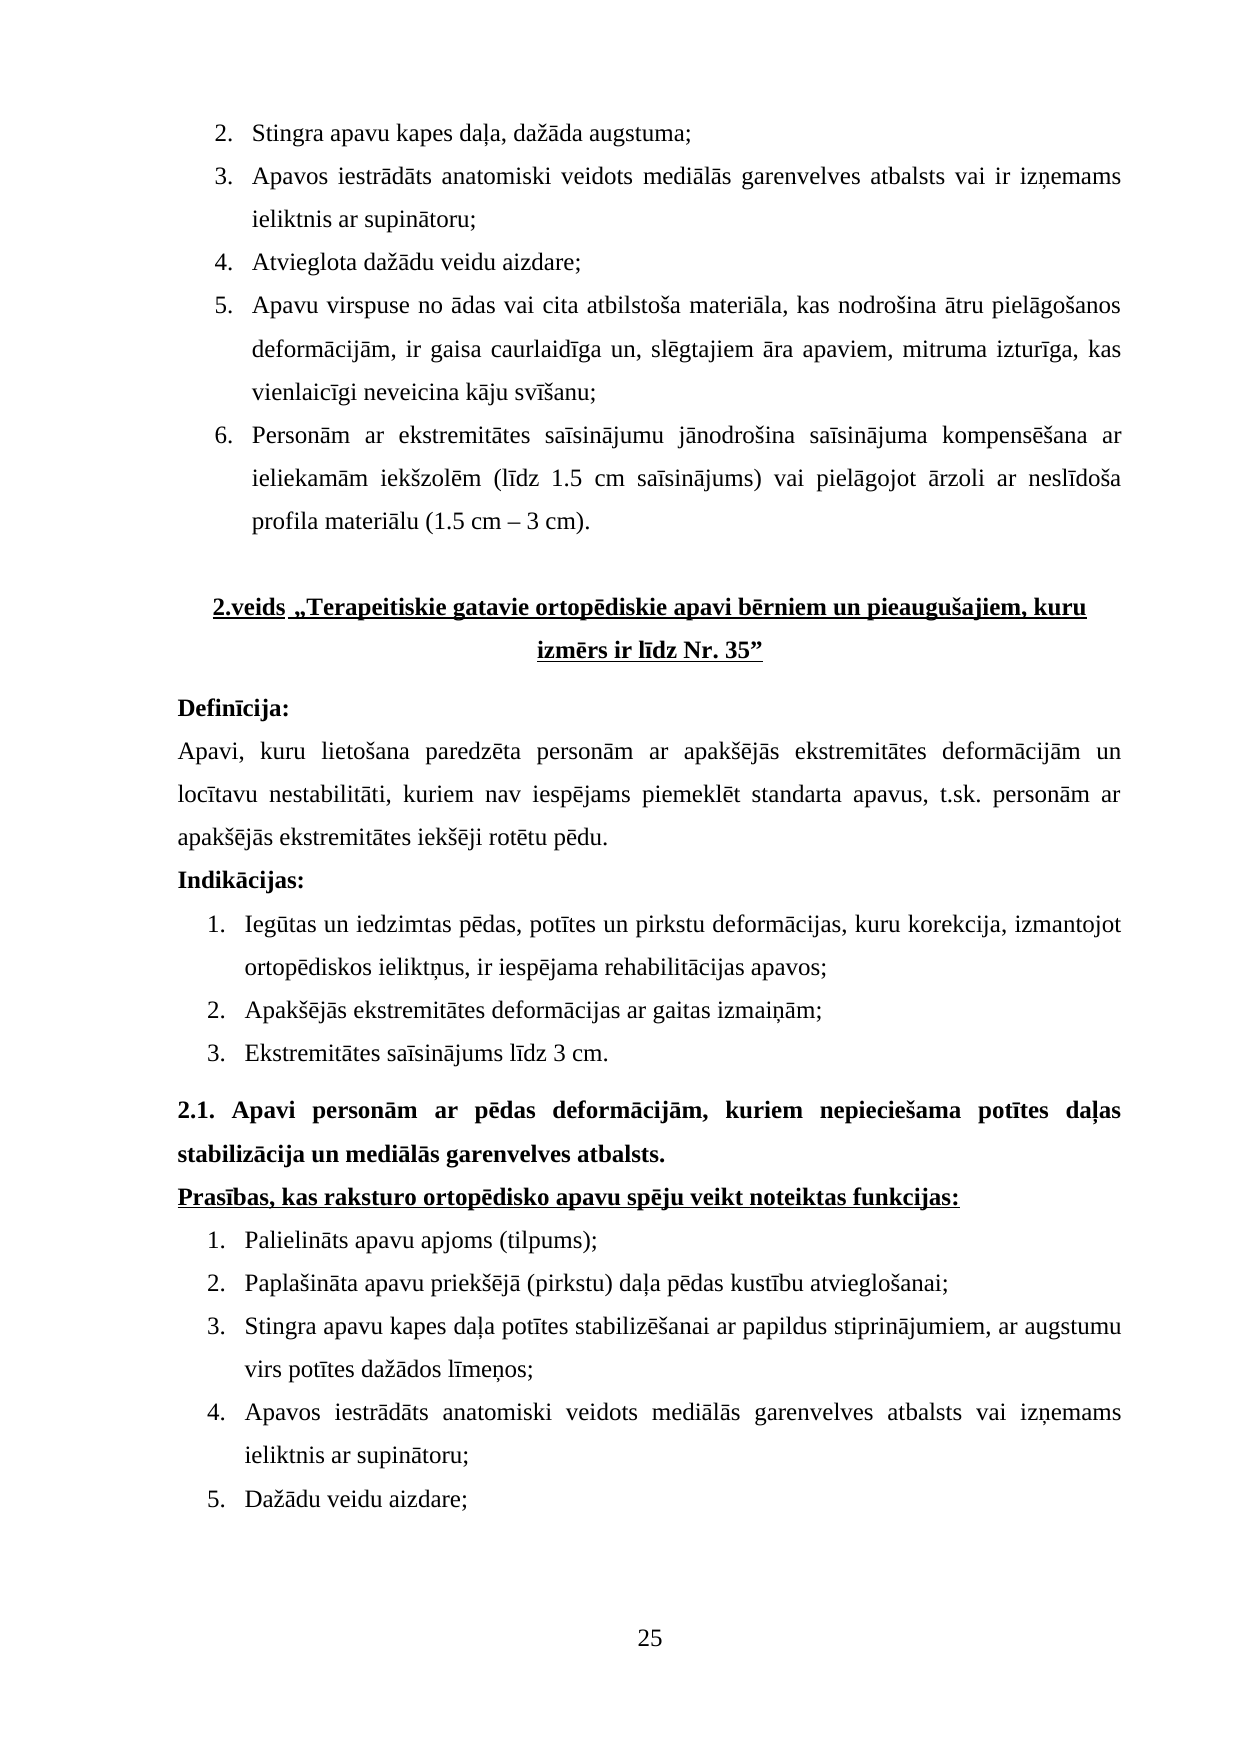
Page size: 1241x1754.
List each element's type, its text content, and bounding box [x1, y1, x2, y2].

text Indikācijas: [177, 866, 1122, 894]
list Stingra apavu kapes daļa, dažāda augstuma; [214, 118, 1122, 147]
list Atvieglota dažādu veidu aizdare; [214, 247, 1122, 276]
list Ekstremitātes saīsinājums līdz 3 cm. [207, 1038, 1122, 1067]
list Apavos iestrādāts anatomiski veidots mediālās garenvelves atbalsts vai ir izņemams ieliktnis ar supinātoru; [214, 161, 1122, 233]
list Apakšējās ekstremitātes deformācijas ar gaitas izmaiņām; [207, 995, 1122, 1024]
list Stingra apavu kapes daļa potītes stabilizēšanai ar papildus stiprinājumiem, ar augstumu virs potītes dažādos līmeņos; [207, 1311, 1122, 1383]
text Prasības, kas raksturo ortopēdisko apavu spēju veikt noteiktas funkcijas: [177, 1182, 1122, 1211]
list Paplašināta apavu priekšējā (pirkstu) daļa pēdas kustību atvieglošanai; [207, 1268, 1122, 1297]
text Apavi, kuru lietošana paredzēta personām ar apakšējās ekstremitātes deformācijām un locītavu nestabilitāti, kuriem nav iespējams piemeklēt standarta apavus, t.sk. personām ar apakšējās ekstremitātes iekšēji rotētu pēdu. [177, 736, 1122, 851]
list Personām ar ekstremitātes saīsinājumu jānodrošina saīsinājuma kompensēšana ar ieliekamām iekšzolēm (līdz 1.5 cm saīsinājums) vai pielāgojot ārzoli ar neslīdoša profila materiālu (1.5 cm – 3 cm). [214, 420, 1122, 535]
list Palielināts apavu apjoms (tilpums); [207, 1225, 1122, 1254]
text Definīcija: [177, 693, 1122, 722]
list Apavos iestrādāts anatomiski veidots mediālās garenvelves atbalsts vai izņemams ieliktnis ar supinātoru; [207, 1397, 1122, 1469]
list Apavu virspuse no ādas vai cita atbilstoša materiāla, kas nodrošina ātru pielāgošanos deformācijām, ir gaisa caurlaidīga un, slēgtajiem āra apaviem, mitruma izturīga, kas vienlaicīgi neveicina kāju svīšanu; [214, 291, 1122, 406]
text 2.1. Apavi personām ar pēdas deformācijām, kuriem nepieciešama potītes daļas stabilizācija un mediālās garenvelves atbalsts. [177, 1096, 1122, 1167]
text 2.veids „Terapeitiskie gatavie ortopēdiskie apavi bērniem un pieaugušajiem, kuru izmērs ir līdz Nr. 35” [177, 592, 1122, 664]
list Iegūtas un iedzimtas pēdas, potītes un pirkstu deformācijas, kuru korekcija, izmantojot ortopēdiskos ieliktņus, ir iespējama rehabilitācijas apavos; [207, 909, 1122, 981]
list Dažādu veidu aizdare; [207, 1484, 1122, 1512]
